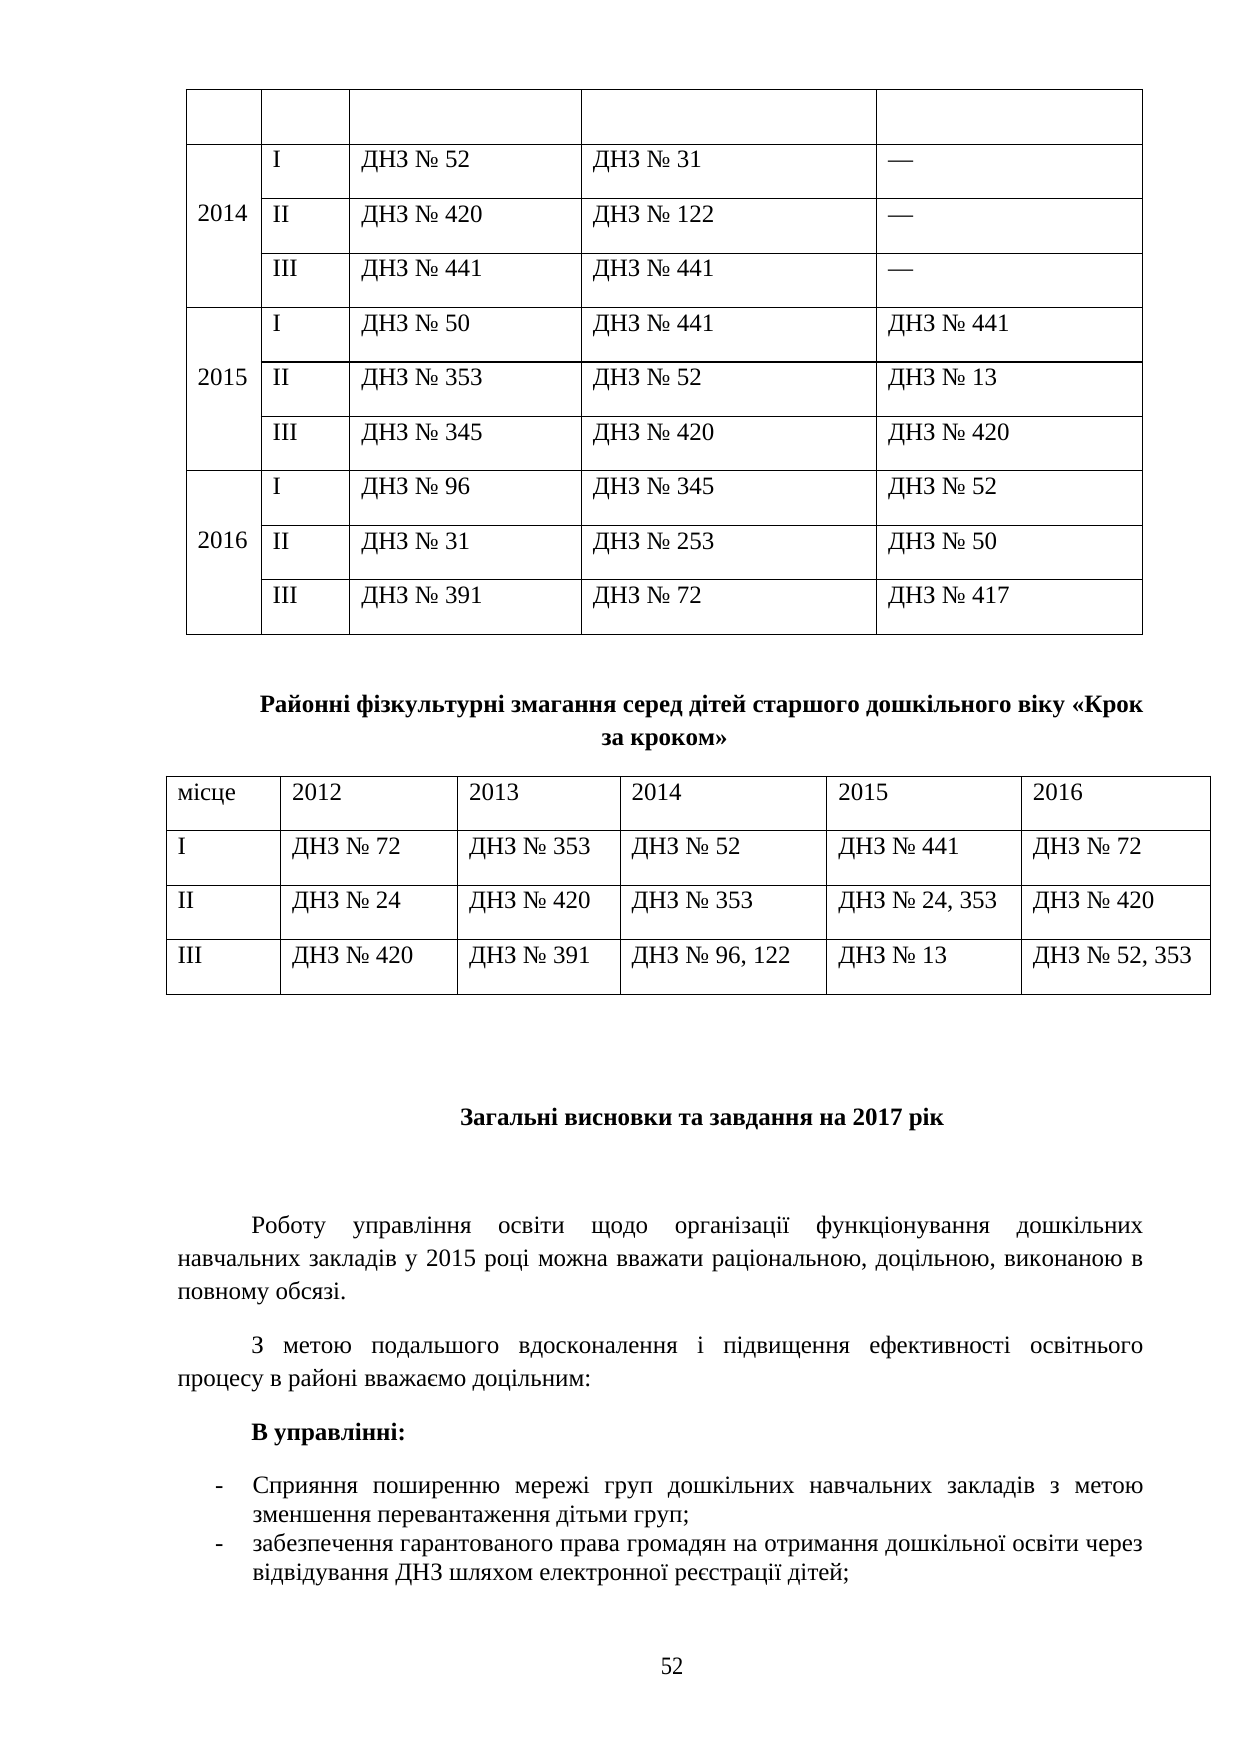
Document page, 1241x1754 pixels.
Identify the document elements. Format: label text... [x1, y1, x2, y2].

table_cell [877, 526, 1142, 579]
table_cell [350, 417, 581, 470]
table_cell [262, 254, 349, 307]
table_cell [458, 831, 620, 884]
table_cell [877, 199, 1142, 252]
list забезпечення гарантованого права громадян на отримання дошкільної освіти через відвідування ДНЗ шляхом електронної реєстрації дітей; [215, 1528, 1144, 1586]
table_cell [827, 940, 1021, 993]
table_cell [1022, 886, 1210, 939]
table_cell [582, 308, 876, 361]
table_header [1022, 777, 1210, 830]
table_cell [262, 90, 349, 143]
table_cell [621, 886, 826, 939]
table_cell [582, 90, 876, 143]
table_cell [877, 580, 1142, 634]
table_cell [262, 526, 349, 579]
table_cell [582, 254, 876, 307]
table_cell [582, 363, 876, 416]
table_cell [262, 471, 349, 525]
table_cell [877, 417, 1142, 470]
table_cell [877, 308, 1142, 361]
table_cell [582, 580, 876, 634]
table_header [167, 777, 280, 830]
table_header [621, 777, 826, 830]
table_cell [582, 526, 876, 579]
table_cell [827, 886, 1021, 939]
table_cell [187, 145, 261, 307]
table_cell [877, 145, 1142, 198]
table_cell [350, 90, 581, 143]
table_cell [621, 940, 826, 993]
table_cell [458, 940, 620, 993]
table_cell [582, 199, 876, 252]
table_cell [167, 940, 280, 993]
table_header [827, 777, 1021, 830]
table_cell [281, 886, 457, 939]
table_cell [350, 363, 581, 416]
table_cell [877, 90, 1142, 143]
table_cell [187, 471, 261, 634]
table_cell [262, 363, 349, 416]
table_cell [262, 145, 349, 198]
text Загальні висновки та завдання на 2017 рік [177, 1102, 1152, 1131]
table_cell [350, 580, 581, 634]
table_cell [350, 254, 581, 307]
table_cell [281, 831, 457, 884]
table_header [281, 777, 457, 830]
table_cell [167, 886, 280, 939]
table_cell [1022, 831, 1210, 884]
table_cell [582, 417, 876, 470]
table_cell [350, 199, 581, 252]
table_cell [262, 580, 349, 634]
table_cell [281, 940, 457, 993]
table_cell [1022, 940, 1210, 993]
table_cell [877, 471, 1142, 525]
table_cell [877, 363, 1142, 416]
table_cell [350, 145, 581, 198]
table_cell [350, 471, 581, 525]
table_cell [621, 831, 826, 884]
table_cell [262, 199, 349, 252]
text Роботу управління освіти щодо організації функціонування дошкільних навчальних закладів у 2015 році можна вважати раціональною, доцільною, виконаною в повному обсязі. [177, 1210, 1144, 1305]
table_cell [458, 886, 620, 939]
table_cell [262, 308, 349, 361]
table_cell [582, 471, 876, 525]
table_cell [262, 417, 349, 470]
text Районні фізкультурні змагання серед дітей старшого дошкільного віку «Крок за кроком» [177, 689, 1152, 751]
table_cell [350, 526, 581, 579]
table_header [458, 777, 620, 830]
list Сприяння поширенню мережі груп дошкільних навчальних закладів з метою зменшення перевантаження дітьми груп; [215, 1471, 1144, 1528]
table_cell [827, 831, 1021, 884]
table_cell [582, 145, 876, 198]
text З метою подальшого вдосконалення і підвищення ефективності освітнього процесу в районі вважаємо доцільним: [177, 1330, 1144, 1392]
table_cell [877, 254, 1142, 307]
text В управлінні: [177, 1417, 1144, 1446]
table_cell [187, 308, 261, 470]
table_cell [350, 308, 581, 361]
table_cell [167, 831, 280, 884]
